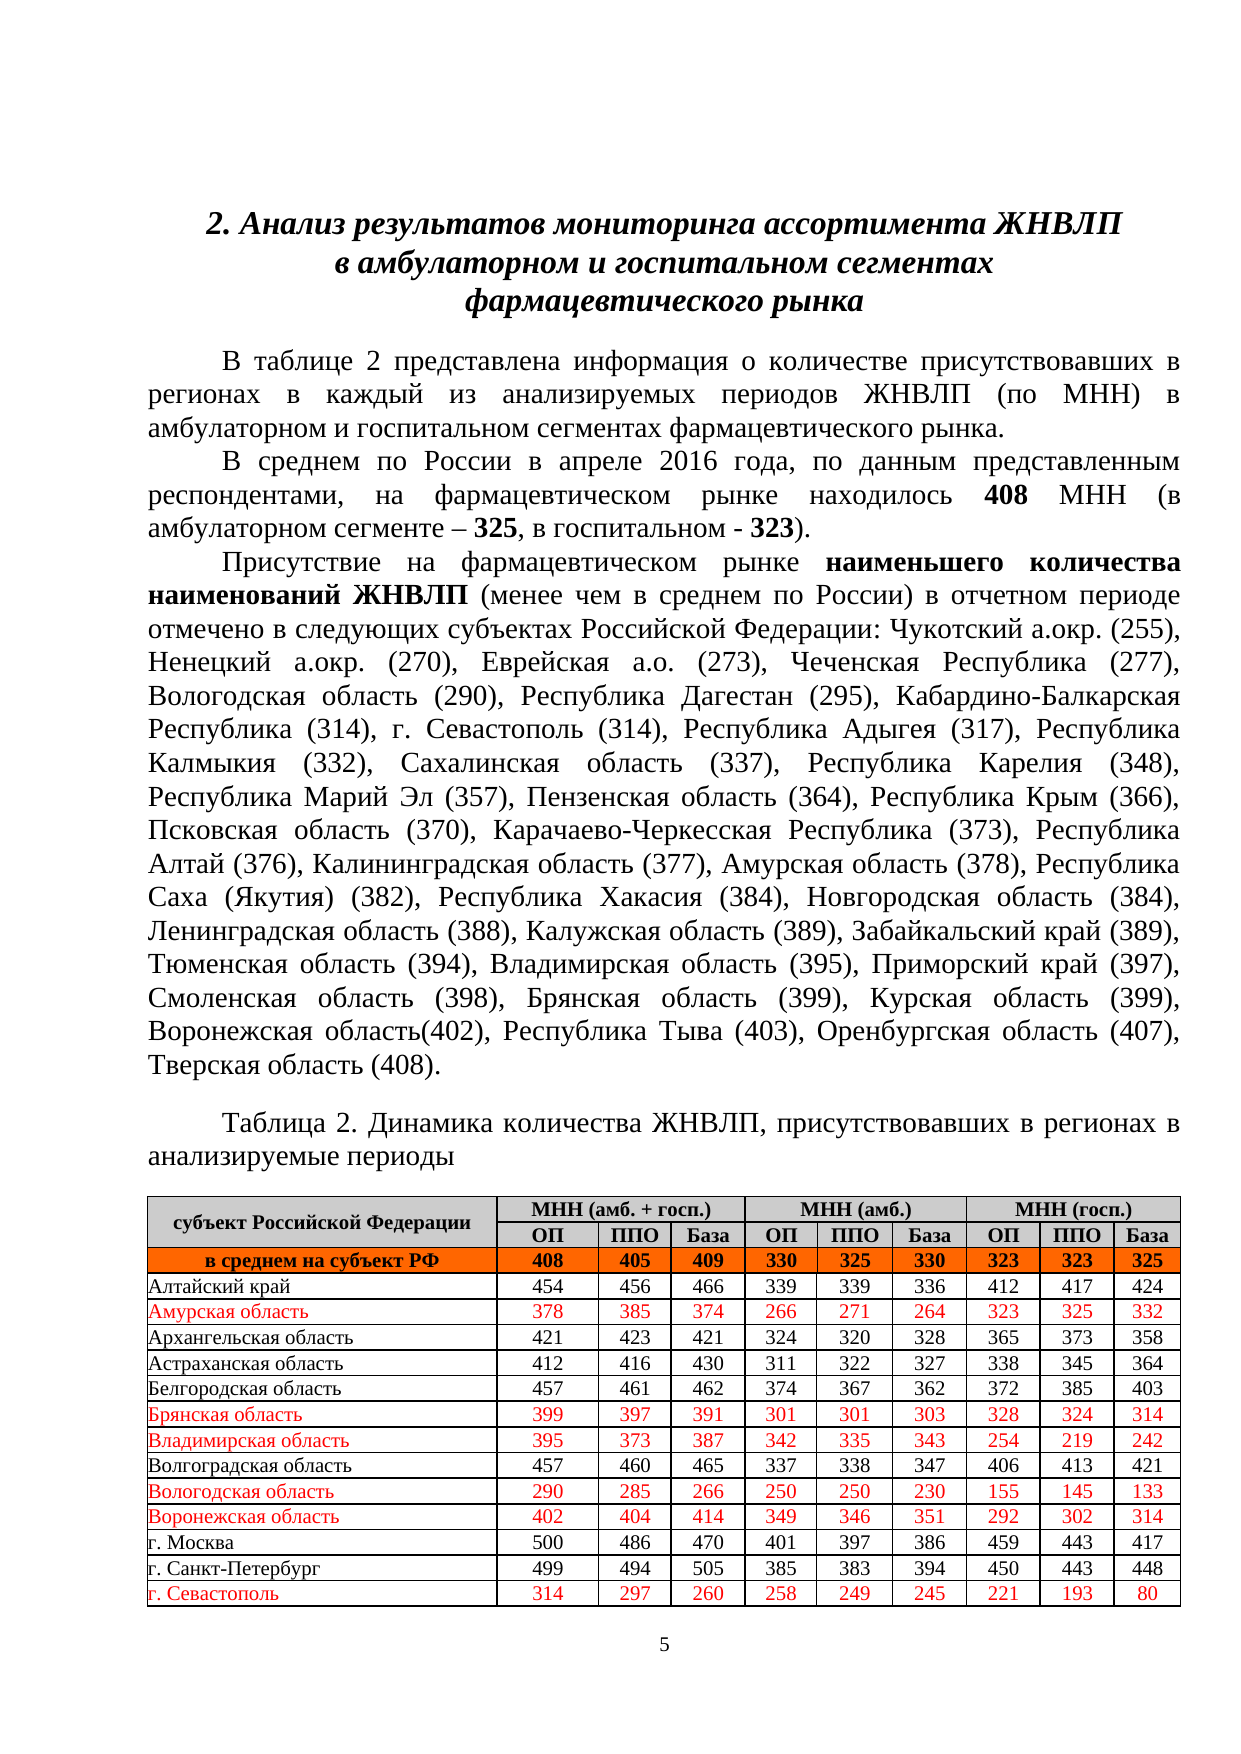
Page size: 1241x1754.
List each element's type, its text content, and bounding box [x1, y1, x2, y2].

table_cell 343 [893, 1428, 966, 1452]
table_cell 320 [817, 1325, 892, 1349]
table_cell 327 [893, 1351, 966, 1375]
table_cell 328 [967, 1402, 1039, 1426]
table_cell 423 [599, 1325, 670, 1349]
table_cell 421 [672, 1325, 744, 1349]
table_cell 460 [599, 1453, 670, 1477]
table_cell 193 [1041, 1581, 1113, 1605]
table_cell 494 [599, 1556, 670, 1580]
table_cell 374 [672, 1300, 744, 1323]
table_cell 405 [599, 1248, 670, 1272]
table_cell 303 [893, 1402, 966, 1426]
table_header МНН (амб.) [746, 1197, 966, 1221]
table_cell 358 [1115, 1325, 1180, 1349]
table_cell 395 [498, 1428, 598, 1452]
table_cell 387 [672, 1428, 744, 1452]
table_cell ОП [967, 1223, 1039, 1247]
table_cell 335 [817, 1428, 892, 1452]
table_cell 413 [1041, 1453, 1113, 1477]
table_cell 347 [893, 1453, 966, 1477]
table_cell 391 [672, 1402, 744, 1426]
table_cell 80 [1115, 1581, 1180, 1605]
table_cell 349 [746, 1505, 816, 1528]
table_cell 271 [817, 1300, 892, 1323]
table_cell 385 [599, 1300, 670, 1323]
table_cell 456 [599, 1274, 670, 1298]
table_cell 330 [746, 1248, 817, 1272]
text 2. Анализ результатов мониторинга ассортимента ЖНВЛП [148, 204, 1181, 242]
table_header МНН (госп.) [967, 1197, 1180, 1221]
table_cell г. Санкт-Петербург [148, 1556, 496, 1580]
table_cell 337 [746, 1453, 816, 1477]
table_cell 448 [1115, 1556, 1180, 1580]
table_cell Астраханская область [148, 1351, 496, 1375]
table_cell 412 [498, 1351, 598, 1375]
table_cell 325 [1115, 1248, 1180, 1272]
table_cell 462 [672, 1376, 744, 1400]
table_cell ППО [599, 1223, 670, 1247]
text Присутствие на фармацевтическом рынке наименьшего количества наименований ЖНВЛП (менее чем в среднем по России) в отчетном периоде отмечено в следующих субъектах Российской Федерации: Чукотский а.окр. (255), Ненецкий а.окр. (270), Еврейская а.о. (273), Чеченская Республика (277), Вологодская область (290), Республика Дагестан (295), Кабардино-Балкарская Республика (314), г. Севастополь (314), Республика Адыгея (317), Республика Калмыкия (332), Сахалинская область (337), Республика Карелия (348), Республика Марий Эл (357), Пензенская область (364), Республика Крым (366), Псковская область (370), Карачаево-Черкесская Республика (373), Республика Алтай (376), Калининградская область (377), Амурская область (378), Республика Саха (Якутия) (382), Республика Хакасия (384), Новгородская область (384), Ленинградская область (388), Калужская область (389), Забайкальский край (389), Тюменская область (394), Владимирская область (395), Приморский край (397), Смоленская область (398), Брянская область (399), Курская область (399), Воронежская область(402), Республика Тыва (403), Оренбургская область (407), Тверская область (408). [148, 544, 1181, 1081]
table_cell 346 [817, 1505, 892, 1528]
table_cell 470 [672, 1530, 744, 1554]
table_cell 328 [893, 1325, 966, 1349]
table_cell 443 [1041, 1556, 1113, 1580]
table_cell 505 [672, 1556, 744, 1580]
table_cell 408 [498, 1248, 598, 1272]
table_header субъект Российской Федерации [148, 1197, 496, 1247]
table_cell 133 [1115, 1479, 1180, 1503]
table_cell 424 [1115, 1274, 1180, 1298]
table_cell 417 [1041, 1274, 1113, 1298]
table_cell 486 [599, 1530, 670, 1554]
table_cell 412 [967, 1274, 1039, 1298]
table_cell Белгородская область [148, 1376, 496, 1400]
table_cell 394 [893, 1556, 966, 1580]
table_cell 404 [599, 1505, 670, 1528]
table_cell 417 [1115, 1530, 1180, 1554]
table_cell 342 [746, 1428, 816, 1452]
table_cell 401 [746, 1530, 816, 1554]
table_cell 323 [1041, 1248, 1113, 1272]
table_cell 339 [817, 1274, 892, 1298]
table_cell 266 [746, 1300, 816, 1323]
table_cell 403 [1115, 1376, 1180, 1400]
table_cell 260 [672, 1581, 744, 1605]
table_cell 362 [893, 1376, 966, 1400]
table_cell 242 [1115, 1428, 1180, 1452]
table_cell 409 [672, 1248, 744, 1272]
table_cell 430 [672, 1351, 744, 1375]
table_cell 459 [967, 1530, 1039, 1554]
table_cell 454 [498, 1274, 598, 1298]
table_cell 325 [1041, 1300, 1113, 1323]
table_cell 301 [817, 1402, 892, 1426]
table_cell 338 [967, 1351, 1039, 1375]
table_cell 364 [1115, 1351, 1180, 1375]
table_cell Амурская область [148, 1300, 496, 1323]
table_cell 258 [746, 1581, 816, 1605]
table_cell Воронежская область [148, 1505, 496, 1528]
table_cell 311 [746, 1351, 816, 1375]
table_cell 302 [1041, 1505, 1113, 1528]
table_cell 443 [1041, 1530, 1113, 1554]
table_cell 500 [498, 1530, 598, 1554]
table_cell 324 [746, 1325, 816, 1349]
table_cell 385 [1041, 1376, 1113, 1400]
table_cell База [672, 1223, 744, 1247]
table_cell 323 [967, 1300, 1039, 1323]
table_cell 245 [893, 1581, 966, 1605]
table_header МНН (амб. + госп.) [498, 1197, 744, 1221]
table_cell 322 [817, 1351, 892, 1375]
table_cell 145 [1041, 1479, 1113, 1503]
table_cell 374 [746, 1376, 816, 1400]
table_cell 499 [498, 1556, 598, 1580]
table_cell 457 [498, 1453, 598, 1477]
table_cell 301 [746, 1402, 816, 1426]
table_cell 397 [599, 1402, 670, 1426]
text В таблице 2 представлена информация о количестве присутствовавших в регионах в каждый из анализируемых периодов ЖНВЛП (по МНН) в амбулаторном и госпитальном сегментах фармацевтического рынка. [148, 343, 1181, 443]
table_cell 250 [746, 1479, 816, 1503]
table_cell 367 [817, 1376, 892, 1400]
table_cell 264 [893, 1300, 966, 1323]
table_cell 378 [498, 1300, 598, 1323]
table_cell 297 [599, 1581, 670, 1605]
table_cell 230 [893, 1479, 966, 1503]
table_cell 345 [1041, 1351, 1113, 1375]
table_cell 351 [893, 1505, 966, 1528]
table_cell Волгоградская область [148, 1453, 496, 1477]
text в амбулаторном и госпитальном сегментах [148, 242, 1181, 280]
table_cell База [893, 1223, 966, 1247]
table_cell 414 [672, 1505, 744, 1528]
table_cell Алтайский край [148, 1274, 496, 1298]
table_cell 386 [893, 1530, 966, 1554]
table_cell 290 [498, 1479, 598, 1503]
table_cell 466 [672, 1274, 744, 1298]
table_cell 406 [967, 1453, 1039, 1477]
table_cell в среднем на субъект РФ [148, 1248, 496, 1272]
table_cell Вологодская область [148, 1479, 496, 1503]
table_cell 155 [967, 1479, 1039, 1503]
table_cell 457 [498, 1376, 598, 1400]
table_cell 325 [818, 1248, 892, 1272]
table_cell 332 [1115, 1300, 1180, 1323]
table_cell 339 [746, 1274, 816, 1298]
table_cell 323 [967, 1248, 1039, 1272]
table_cell 397 [817, 1530, 892, 1554]
table_cell 324 [1041, 1402, 1113, 1426]
table_cell 292 [967, 1505, 1039, 1528]
table_cell г. Москва [148, 1530, 496, 1554]
table_cell ППО [818, 1223, 892, 1247]
table_cell 465 [672, 1453, 744, 1477]
table_cell ОП [746, 1223, 817, 1247]
table_cell 399 [498, 1402, 598, 1426]
table_cell 314 [1115, 1402, 1180, 1426]
table_cell 372 [967, 1376, 1039, 1400]
table_cell 254 [967, 1428, 1039, 1452]
table_cell 249 [817, 1581, 892, 1605]
table_cell База [1115, 1223, 1180, 1247]
table_cell Владимирская область [148, 1428, 496, 1452]
table_cell 314 [1115, 1505, 1180, 1528]
table_cell Брянская область [148, 1402, 496, 1426]
table_cell г. Севастополь [148, 1581, 496, 1605]
table_cell 373 [1041, 1325, 1113, 1349]
table_cell 219 [1041, 1428, 1113, 1452]
text Таблица 2. Динамика количества ЖНВЛП, присутствовавших в регионах в анализируемые периоды [148, 1105, 1181, 1172]
table_cell 373 [599, 1428, 670, 1452]
text В среднем по России в апреле 2016 года, по данным представленным респондентами, на фармацевтическом рынке находилось 408 МНН (в амбулаторном сегменте – 325, в госпитальном - 323). [148, 443, 1181, 544]
table_cell ППО [1041, 1223, 1113, 1247]
table_cell 250 [817, 1479, 892, 1503]
table_cell 330 [893, 1248, 966, 1272]
table_cell 336 [893, 1274, 966, 1298]
table_cell 421 [498, 1325, 598, 1349]
table_cell 385 [746, 1556, 816, 1580]
text фармацевтического рынка [148, 280, 1181, 319]
table_cell Архангельская область [148, 1325, 496, 1349]
table_cell 338 [817, 1453, 892, 1477]
table_cell 221 [967, 1581, 1039, 1605]
table_cell 461 [599, 1376, 670, 1400]
table_cell ОП [498, 1223, 598, 1247]
table_cell 314 [498, 1581, 598, 1605]
table_cell 285 [599, 1479, 670, 1503]
table_cell 421 [1115, 1453, 1180, 1477]
table_cell 402 [498, 1505, 598, 1528]
table_cell 416 [599, 1351, 670, 1375]
table_cell 266 [672, 1479, 744, 1503]
table_cell 450 [967, 1556, 1039, 1580]
table_cell 365 [967, 1325, 1039, 1349]
table_cell 383 [817, 1556, 892, 1580]
